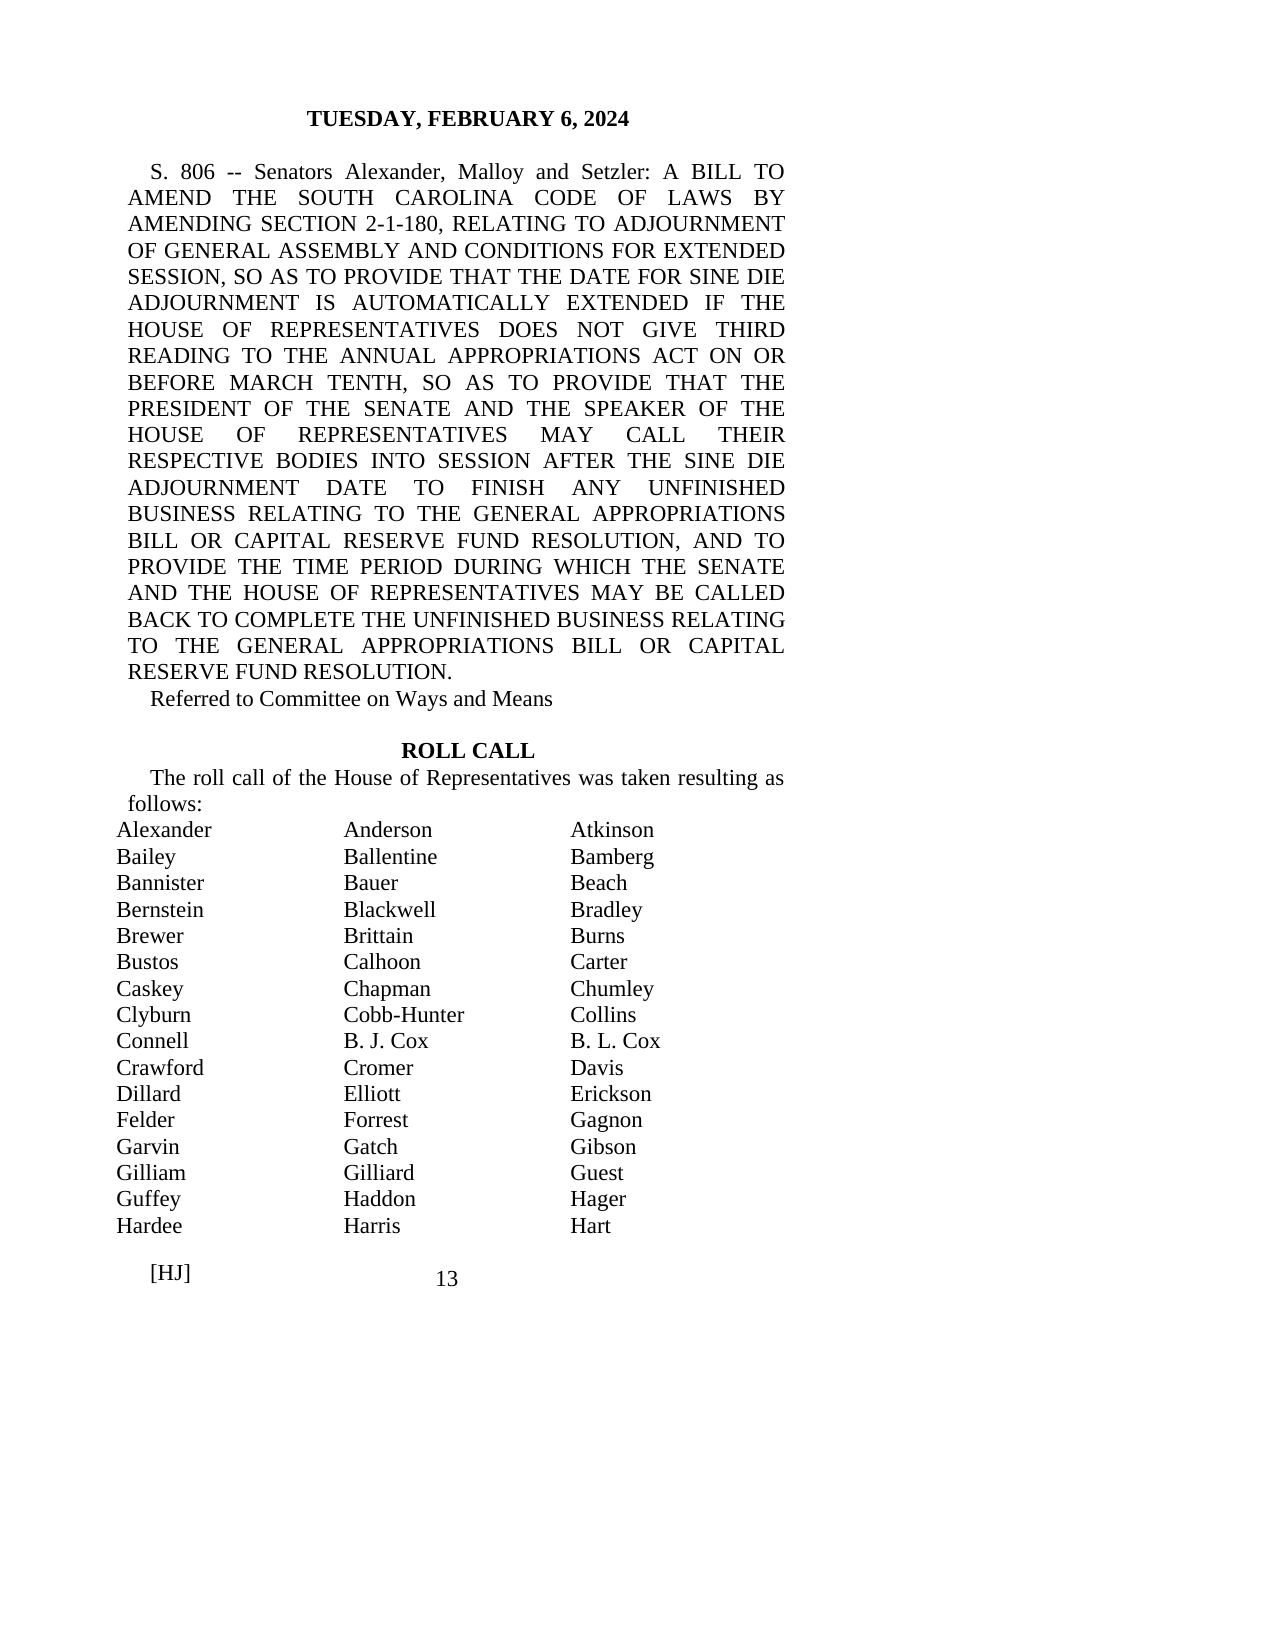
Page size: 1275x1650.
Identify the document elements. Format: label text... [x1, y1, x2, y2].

table_cell Caskey [105, 975, 332, 1001]
table_cell Carter [559, 948, 786, 975]
table_cell Hart [559, 1212, 786, 1238]
text The roll call of the House of Representatives was taken resulting as follows: [127, 764, 786, 817]
table_cell Felder [105, 1106, 332, 1133]
table_cell Ballentine [332, 843, 559, 869]
table_cell Gilliam [105, 1159, 332, 1186]
table_cell Beach [559, 869, 786, 896]
table_cell Bamberg [559, 843, 786, 869]
table_header Atkinson [559, 817, 786, 843]
table_cell Chapman [332, 975, 559, 1001]
table_header Anderson [332, 817, 559, 843]
text S. 806 -- Senators Alexander, Malloy and Setzler: A BILL TO AMEND THE SOUTH CAROLINA CODE OF LAWS BY AMENDING SECTION 2-1-180, RELATING TO ADJOURNMENT OF GENERAL ASSEMBLY AND CONDITIONS FOR EXTENDED SESSION, SO AS TO PROVIDE THAT THE DATE FOR SINE DIE ADJOURNMENT IS AUTOMATICALLY EXTENDED IF THE HOUSE OF REPRESENTATIVES DOES NOT GIVE THIRD READING TO THE ANNUAL APPROPRIATIONS ACT ON OR BEFORE MARCH TENTH, SO AS TO PROVIDE THAT THE PRESIDENT OF THE SENATE AND THE SPEAKER OF THE HOUSE OF REPRESENTATIVES MAY CALL THEIR RESPECTIVE BODIES INTO SESSION AFTER THE SINE DIE ADJOURNMENT DATE TO FINISH ANY UNFINISHED BUSINESS RELATING TO THE GENERAL APPROPRIATIONS BILL OR CAPITAL RESERVE FUND RESOLUTION, AND TO PROVIDE THE TIME PERIOD DURING WHICH THE SENATE AND THE HOUSE OF REPRESENTATIVES MAY BE CALLED BACK TO COMPLETE THE UNFINISHED BUSINESS RELATING TO THE GENERAL APPROPRIATIONS BILL OR CAPITAL RESERVE FUND RESOLUTION. [127, 158, 786, 685]
table_cell Hardee [105, 1212, 332, 1238]
table_cell Erickson [559, 1080, 786, 1106]
table_cell Bradley [559, 896, 786, 922]
table_cell Connell [105, 1028, 332, 1054]
table_cell Harris [332, 1212, 559, 1238]
table_cell Collins [559, 1001, 786, 1027]
table_cell Gagnon [559, 1106, 786, 1133]
table_cell B. L. Cox [559, 1028, 786, 1054]
table_cell Cromer [332, 1054, 559, 1080]
table_cell Brewer [105, 922, 332, 948]
table_cell B. J. Cox [332, 1028, 559, 1054]
table_cell Gibson [559, 1133, 786, 1159]
table_cell Burns [559, 922, 786, 948]
table_cell Garvin [105, 1133, 332, 1159]
text Referred to Committee on Ways and Means [127, 685, 786, 711]
table_cell Gilliard [332, 1159, 559, 1186]
table_cell Brittain [332, 922, 559, 948]
table_cell Calhoon [332, 948, 559, 975]
table_cell Bernstein [105, 896, 332, 922]
table_cell Cobb-Hunter [332, 1001, 559, 1027]
table_cell Crawford [105, 1054, 332, 1080]
table_cell Bauer [332, 869, 559, 896]
table_cell Bustos [105, 948, 332, 975]
table_cell Davis [559, 1054, 786, 1080]
table_header Alexander [105, 817, 332, 843]
table_cell Forrest [332, 1106, 559, 1133]
table_cell Dillard [105, 1080, 332, 1106]
table_cell Gatch [332, 1133, 559, 1159]
table_cell Bailey [105, 843, 332, 869]
table_cell Blackwell [332, 896, 559, 922]
table_cell Hager [559, 1186, 786, 1212]
table_cell Chumley [559, 975, 786, 1001]
table_cell Clyburn [105, 1001, 332, 1027]
table_cell Guffey [105, 1186, 332, 1212]
table_cell Bannister [105, 869, 332, 896]
text ROLL CALL [127, 737, 786, 764]
table_cell Guest [559, 1159, 786, 1186]
table_cell Haddon [332, 1186, 559, 1212]
table_cell Elliott [332, 1080, 559, 1106]
